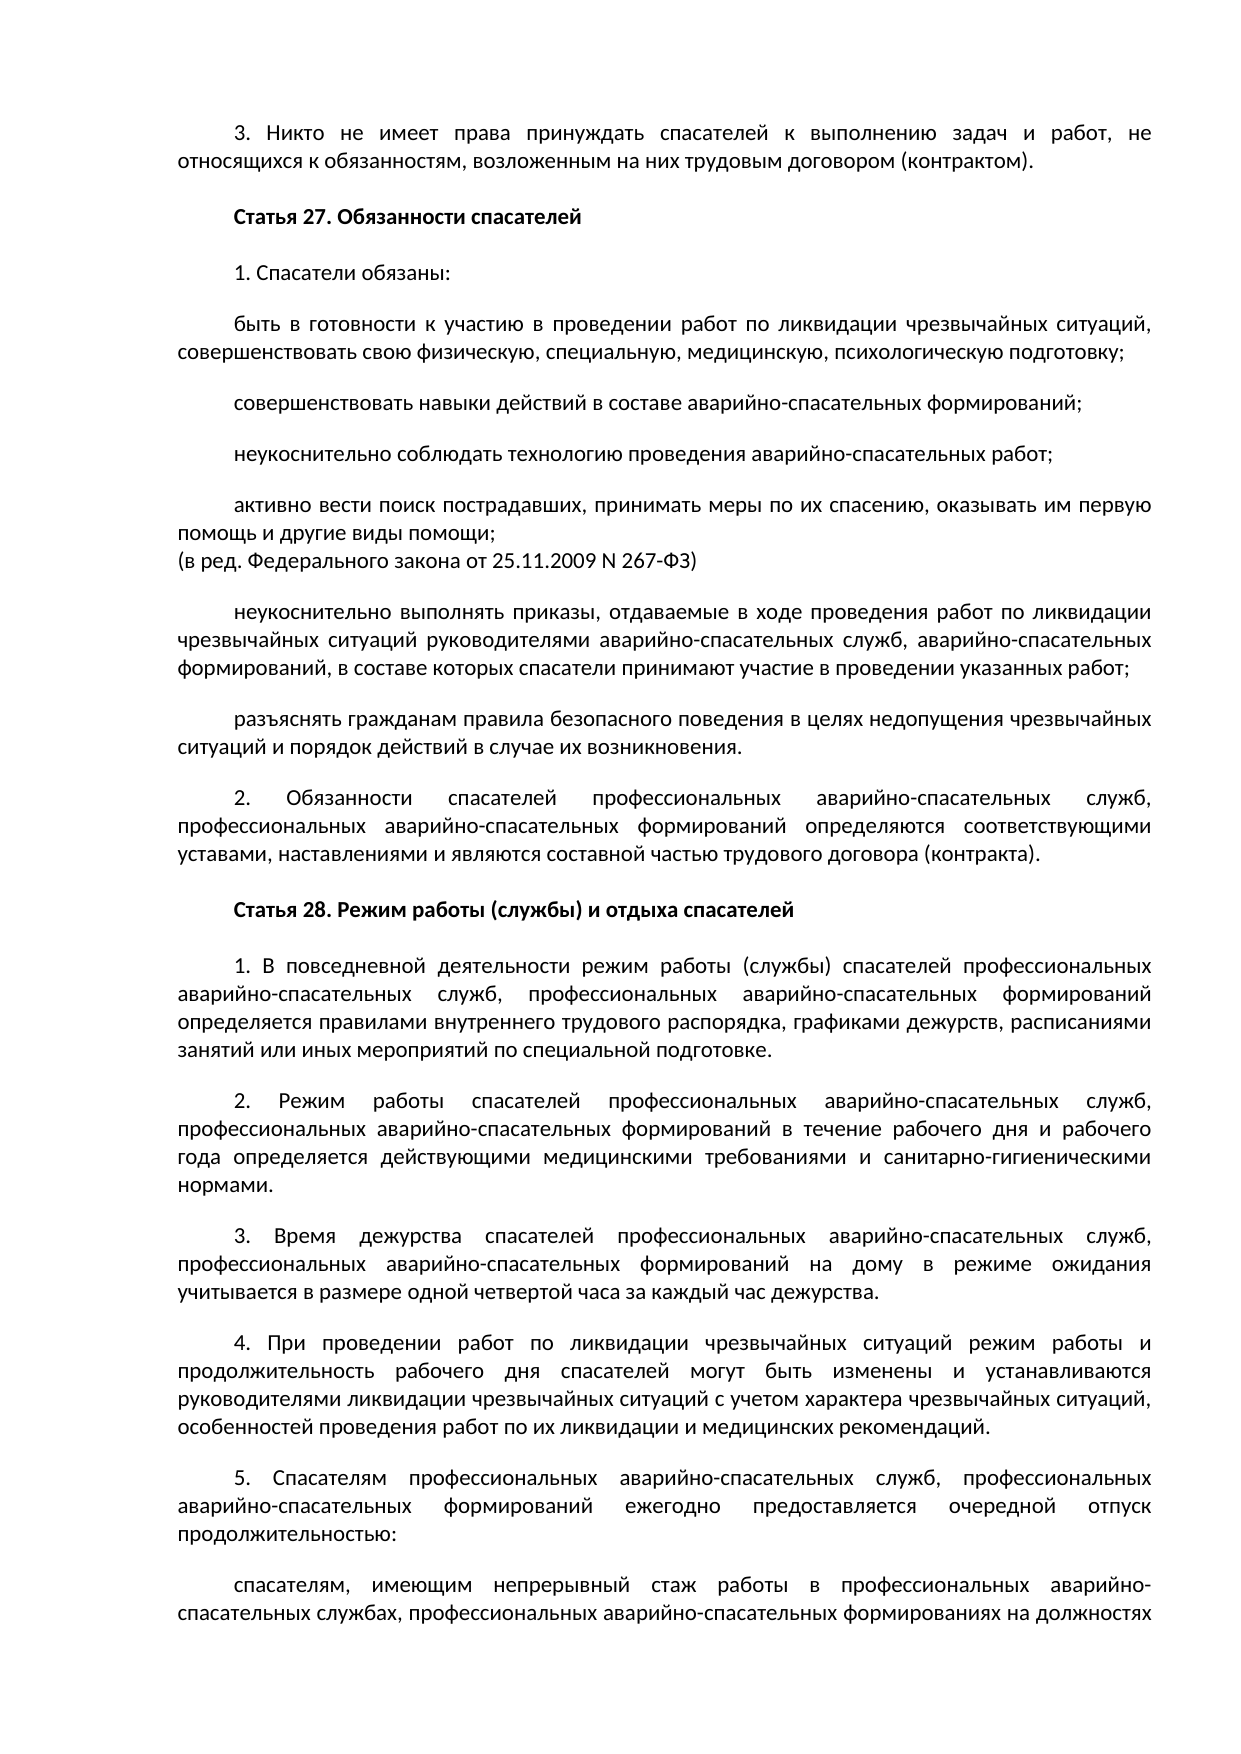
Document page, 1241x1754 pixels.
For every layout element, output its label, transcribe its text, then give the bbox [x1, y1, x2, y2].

text 1. Спасатели обязаны: [177, 258, 1152, 286]
text неукоснительно выполнять приказы, отдаваемые в ходе проведения работ по ликвидации чрезвычайных ситуаций руководителями аварийно-спасательных служб, аварийно-спасательных формирований, в составе которых спасатели принимают участие в проведении указанных работ; [177, 597, 1152, 681]
text 4. При проведении работ по ликвидации чрезвычайных ситуаций режим работы и продолжительность рабочего дня спасателей могут быть изменены и устанавливаются руководителями ликвидации чрезвычайных ситуаций с учетом характера чрезвычайных ситуаций, особенностей проведения работ по их ликвидации и медицинских рекомендаций. [177, 1328, 1152, 1440]
title Статья 28. Режим работы (службы) и отдыха спасателей [177, 895, 1152, 923]
text (в ред. Федерального закона от 25.11.2009 N 267-ФЗ) [177, 546, 1152, 574]
text совершенствовать навыки действий в составе аварийно-спасательных формирований; [177, 388, 1152, 416]
text 3. Никто не имеет права принуждать спасателей к выполнению задач и работ, не относящихся к обязанностям, возложенным на них трудовым договором (контрактом). [177, 118, 1152, 174]
title Статья 27. Обязанности спасателей [177, 202, 1152, 230]
text активно вести поиск пострадавших, принимать меры по их спасению, оказывать им первую помощь и другие виды помощи; [177, 490, 1152, 546]
text 2. Обязанности спасателей профессиональных аварийно-спасательных служб, профессиональных аварийно-спасательных формирований определяются соответствующими уставами, наставлениями и являются составной частью трудового договора (контракта). [177, 783, 1152, 867]
text быть в готовности к участию в проведении работ по ликвидации чрезвычайных ситуаций, совершенствовать свою физическую, специальную, медицинскую, психологическую подготовку; [177, 309, 1152, 365]
text 1. В повседневной деятельности режим работы (службы) спасателей профессиональных аварийно-спасательных служб, профессиональных аварийно-спасательных формирований определяется правилами внутреннего трудового распорядка, графиками дежурств, расписаниями занятий или иных мероприятий по специальной подготовке. [177, 951, 1152, 1063]
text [177, 1570, 1152, 1626]
text 2. Режим работы спасателей профессиональных аварийно-спасательных служб, профессиональных аварийно-спасательных формирований в течение рабочего дня и рабочего года определяется действующими медицинскими требованиями и санитарно-гигиеническими нормами. [177, 1086, 1152, 1198]
text 5. Спасателям профессиональных аварийно-спасательных служб, профессиональных аварийно-спасательных формирований ежегодно предоставляется очередной отпуск продолжительностью: [177, 1463, 1152, 1547]
text неукоснительно соблюдать технологию проведения аварийно-спасательных работ; [177, 439, 1152, 467]
text 3. Время дежурства спасателей профессиональных аварийно-спасательных служб, профессиональных аварийно-спасательных формирований на дому в режиме ожидания учитывается в размере одной четвертой часа за каждый час дежурства. [177, 1221, 1152, 1305]
text разъяснять гражданам правила безопасного поведения в целях недопущения чрезвычайных ситуаций и порядок действий в случае их возникновения. [177, 704, 1152, 760]
